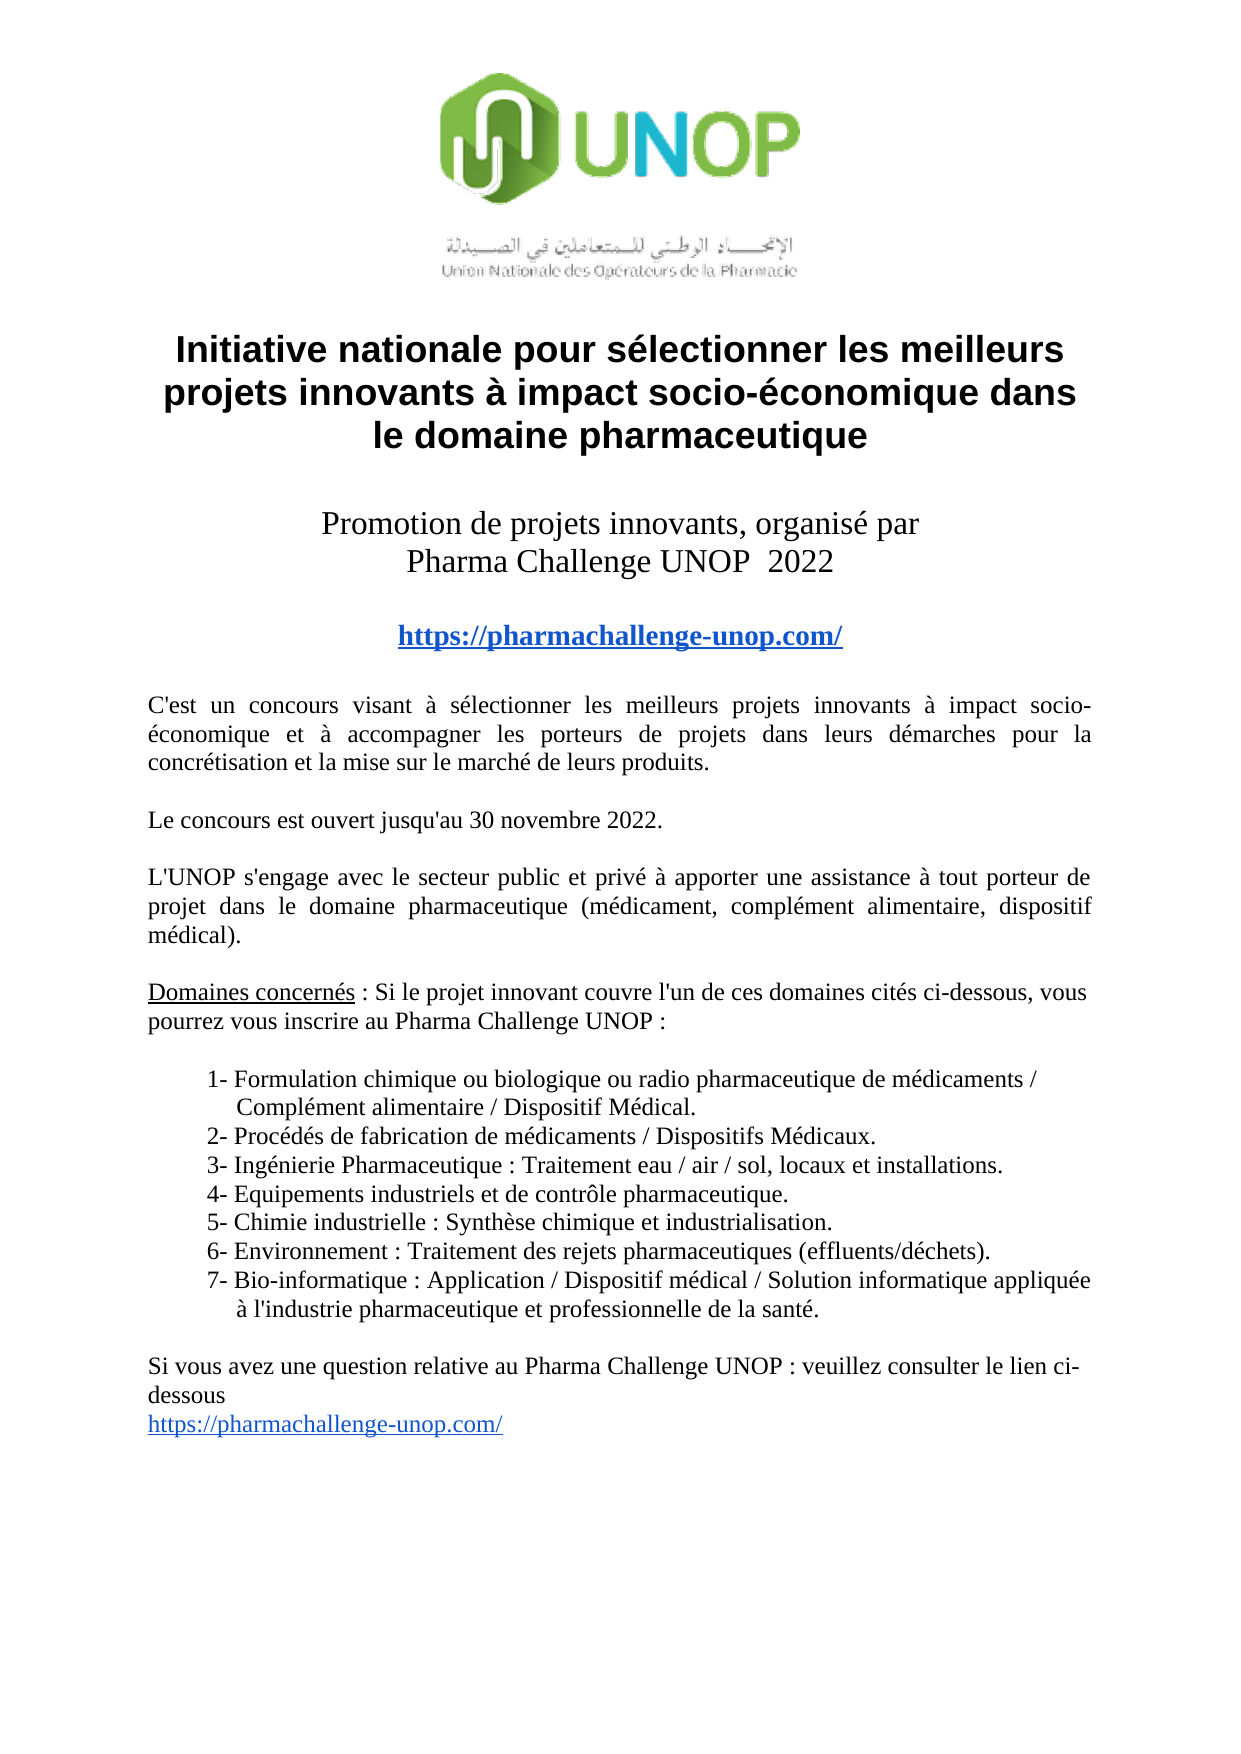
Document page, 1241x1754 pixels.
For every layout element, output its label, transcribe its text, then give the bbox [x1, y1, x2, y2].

text L'UNOP s'engage avec le secteur public et privé à apporter une assistance à tout porteur de projet dans le domaine pharmaceutique (médicament, complément alimentaire, dispositif médical). [148, 862, 1093, 949]
text https://pharmachallenge-unop.com/ [148, 618, 1093, 652]
text 5- Chimie industrielle : Synthèse chimique et industrialisation. [207, 1207, 1093, 1236]
text Initiative nationale pour sélectionner les meilleurs projets innovants à impact socio-économique dans le domaine pharmaceutique [148, 327, 1093, 456]
picture [440, 73, 800, 280]
text 6- Environnement : Traitement des rejets pharmaceutiques (effluents/déchets). [207, 1236, 1093, 1265]
text 7- Bio-informatique : Application / Dispositif médical / Solution informatique appliquée à l'industrie pharmaceutique et professionnelle de la santé. [207, 1265, 1093, 1322]
text Domaines concernés : Si le projet innovant couvre l'un de ces domaines cités ci-dessous, vous pourrez vous inscrire au Pharma Challenge UNOP : [148, 977, 1093, 1035]
text 2- Procédés de fabrication de médicaments / Dispositifs Médicaux. [207, 1121, 1093, 1150]
text Si vous avez une question relative au Pharma Challenge UNOP : veuillez consulter le lien ci-dessous [148, 1351, 1093, 1409]
text Le concours est ouvert jusqu'au 30 novembre 2022. [148, 805, 1093, 834]
text Pharma Challenge UNOP 2022 [148, 541, 1093, 580]
text 4- Equipements industriels et de contrôle pharmaceutique. [207, 1179, 1093, 1207]
text C'est un concours visant à sélectionner les meilleurs projets innovants à impact socio-économique et à accompagner les porteurs de projets dans leurs démarches pour la concrétisation et la mise sur le marché de leurs produits. [148, 690, 1093, 776]
text https://pharmachallenge-unop.com/ [148, 1409, 1093, 1437]
text Promotion de projets innovants, organisé par [148, 503, 1093, 541]
text 3- Ingénierie Pharmaceutique : Traitement eau / air / sol, locaux et installations. [207, 1150, 1093, 1179]
text 1- Formulation chimique ou biologique ou radio pharmaceutique de médicaments / Complément alimentaire / Dispositif Médical. [207, 1064, 1093, 1121]
